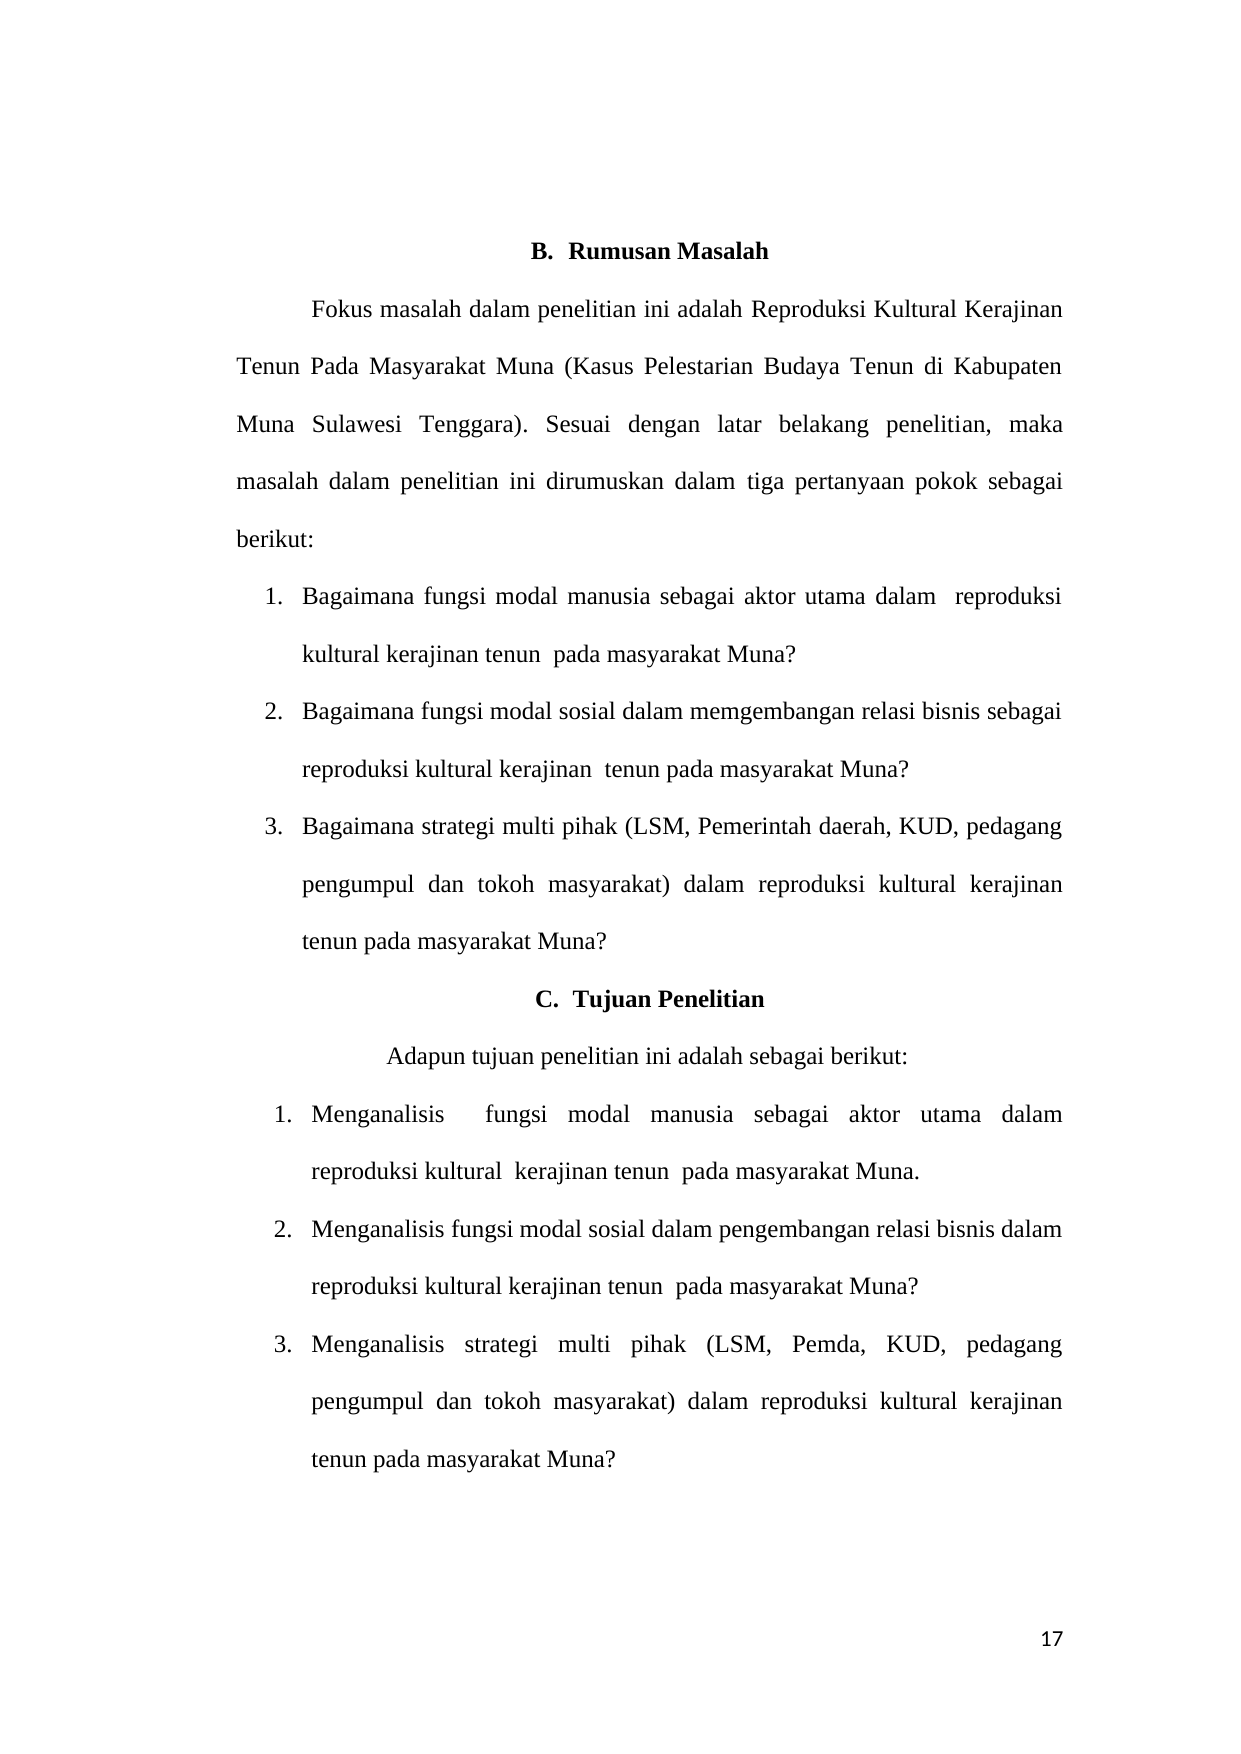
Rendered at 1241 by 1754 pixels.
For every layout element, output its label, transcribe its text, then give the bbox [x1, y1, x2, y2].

list Tujuan Penelitian [236, 984, 1063, 1012]
text Fokus masalah dalam penelitian ini adalah Reproduksi Kultural Kerajinan Tenun Pada Masyarakat Muna (Kasus Pelestarian Budaya Tenun di Kabupaten Muna Sulawesi Tenggara). Sesuai dengan latar belakang penelitian, maka masalah dalam penelitian ini dirumuskan dalam tiga pertanyaan pokok sebagai berikut: [236, 294, 1063, 552]
list Bagaimana fungsi modal sosial dalam memgembangan relasi bisnis sebagai reproduksi kultural kerajinan tenun pada masyarakat Muna? [264, 696, 1063, 782]
text Adapun tujuan penelitian ini adalah sebagai berikut: [386, 1041, 1063, 1070]
list Rumusan Masalah [236, 236, 1063, 265]
list Menganalisis fungsi modal manusia sebagai aktor utama dalam reproduksi kultural kerajinan tenun pada masyarakat Muna. [274, 1099, 1063, 1185]
list Bagaimana fungsi modal manusia sebagai aktor utama dalam reproduksi kultural kerajinan tenun pada masyarakat Muna? [264, 581, 1063, 667]
list Menganalisis fungsi modal sosial dalam pengembangan relasi bisnis dalam reproduksi kultural kerajinan tenun pada masyarakat Muna? [274, 1214, 1063, 1300]
list Menganalisis strategi multi pihak (LSM, Pemda, KUD, pedagang pengumpul dan tokoh masyarakat) dalam reproduksi kultural kerajinan tenun pada masyarakat Muna? [274, 1329, 1063, 1472]
list Bagaimana strategi multi pihak (LSM, Pemerintah daerah, KUD, pedagang pengumpul dan tokoh masyarakat) dalam reproduksi kultural kerajinan tenun pada masyarakat Muna? [264, 811, 1063, 955]
